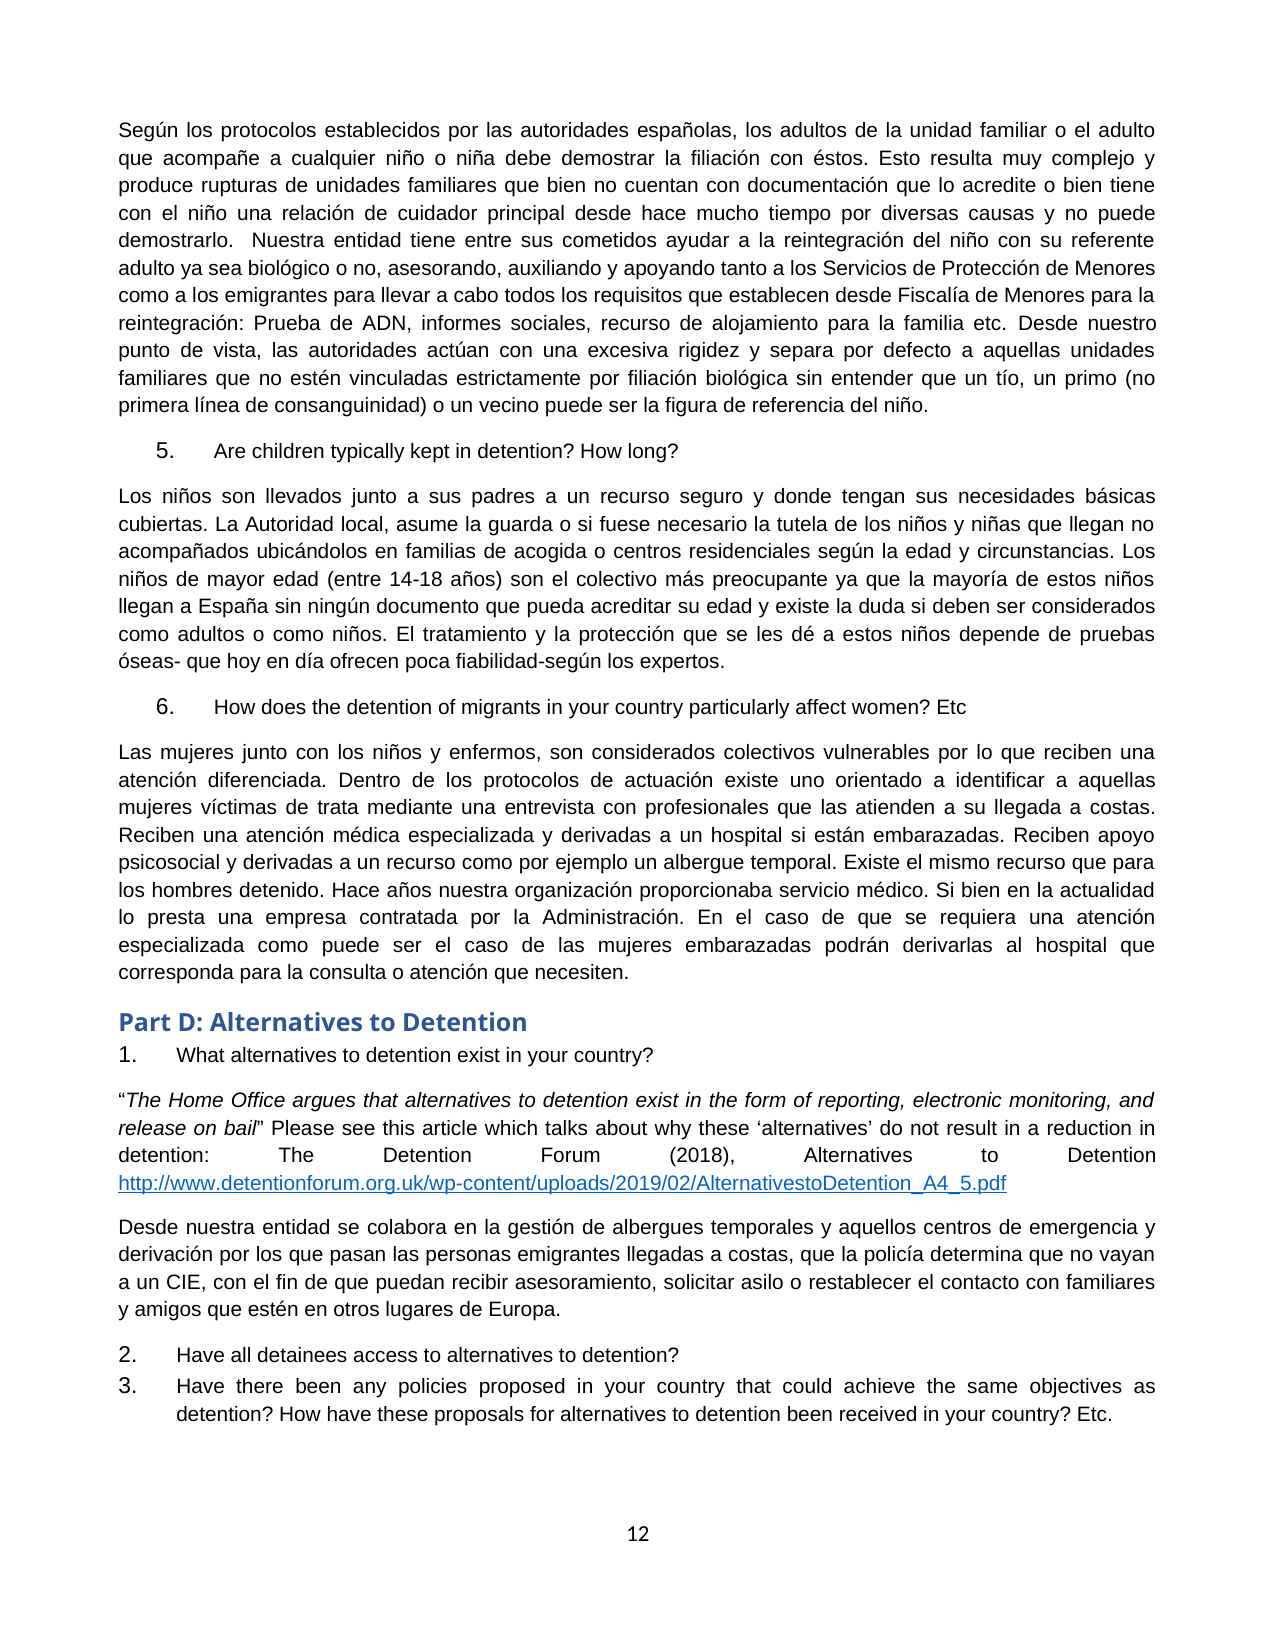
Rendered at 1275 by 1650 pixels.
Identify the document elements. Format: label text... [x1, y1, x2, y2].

list Have there been any policies proposed in your country that could achieve the same objectives as detention? How have these proposals for alternatives to detention been received in your country? Etc. [118, 1372, 1157, 1425]
text Los niños son llevados junto a sus padres a un recurso seguro y donde tengan sus necesidades básicas cubiertas. La Autoridad local, asume la guarda o si fuese necesario la tutela de los niños y niñas que llegan no acompañados ubicándolos en familias de acogida o centros residenciales según la edad y circunstancias. Los niños de mayor edad (entre 14-18 años) son el colectivo más preocupante ya que la mayoría de estos niños llegan a España sin ningún documento que pueda acreditar su edad y existe la duda si deben ser considerados como adultos o como niños. El tratamiento y la protección que se les dé a estos niños depende de pruebas óseas- que hoy en día ofrecen poca fiabilidad-según los expertos. [118, 484, 1157, 673]
text Según los protocolos establecidos por las autoridades españolas, los adultos de la unidad familiar o el adulto que acompañe a cualquier niño o niña debe demostrar la filiación con éstos. Esto resulta muy complejo y produce rupturas de unidades familiares que bien no cuentan con documentación que lo acredite o bien tiene con el niño una relación de cuidador principal desde hace mucho tiempo por diversas causas y no puede demostrarlo. Nuestra entidad tiene entre sus cometidos ayudar a la reintegración del niño con su referente adulto ya sea biológico o no, asesorando, auxiliando y apoyando tanto a los Servicios de Protección de Menores como a los emigrantes para llevar a cabo todos los requisitos que establecen desde Fiscalía de Menores para la reintegración: Prueba de ADN, informes sociales, recurso de alojamiento para la familia etc. Desde nuestro punto de vista, las autoridades actúan con una excesiva rigidez y separa por defecto a aquellas unidades familiares que no estén vinculadas estrictamente por filiación biológica sin entender que un tío, un primo (no primera línea de consanguinidad) o un vecino puede ser la figura de referencia del niño. [118, 118, 1157, 417]
text Desde nuestra entidad se colabora en la gestión de albergues temporales y aquellos centros de emergencia y derivación por los que pasan las personas emigrantes llegadas a costas, que la policía determina que no vayan a un CIE, con el fin de que puedan recibir asesoramiento, solicitar asilo o restablecer el contacto con familiares y amigos que estén en otros lugares de Europa. [118, 1215, 1157, 1321]
list What alternatives to detention exist in your country? [118, 1041, 1157, 1067]
list Are children typically kept in detention? How long? [156, 437, 1157, 464]
text Las mujeres junto con los niños y enfermos, son considerados colectivos vulnerables por lo que reciben una atención diferenciada. Dentro de los protocolos de actuación existe uno orientado a identificar a aquellas mujeres víctimas de trata mediante una entrevista con profesionales que las atienden a su llegada a costas. Reciben una atención médica especializada y derivadas a un hospital si están embarazadas. Reciben apoyo psicosocial y derivadas a un recurso como por ejemplo un albergue temporal. Existe el mismo recurso que para los hombres detenido. Hace años nuestra organización proporcionaba servicio médico. Si bien en la actualidad lo presta una empresa contratada por la Administración. En el caso de que se requiera una atención especializada como puede ser el caso de las mujeres embarazadas podrán derivarlas al hospital que corresponda para la consulta o atención que necesiten. [118, 740, 1157, 984]
text “The Home Office argues that alternatives to detention exist in the form of reporting, electronic monitoring, and release on bail” Please see this article which talks about why these ‘alternatives’ do not result in a reduction in detention: The Detention Forum (2018), Alternatives to Detention http://www.detentionforum.org.uk/wp-content/uploads/2019/02/AlternativestoDetention_A4_5.pdf [118, 1088, 1157, 1194]
list How does the detention of migrants in your country particularly affect women? Etc [156, 693, 1157, 720]
list Have all detainees access to alternatives to detention? [118, 1341, 1157, 1368]
subtitle Part D: Alternatives to Detention [118, 1004, 1157, 1038]
